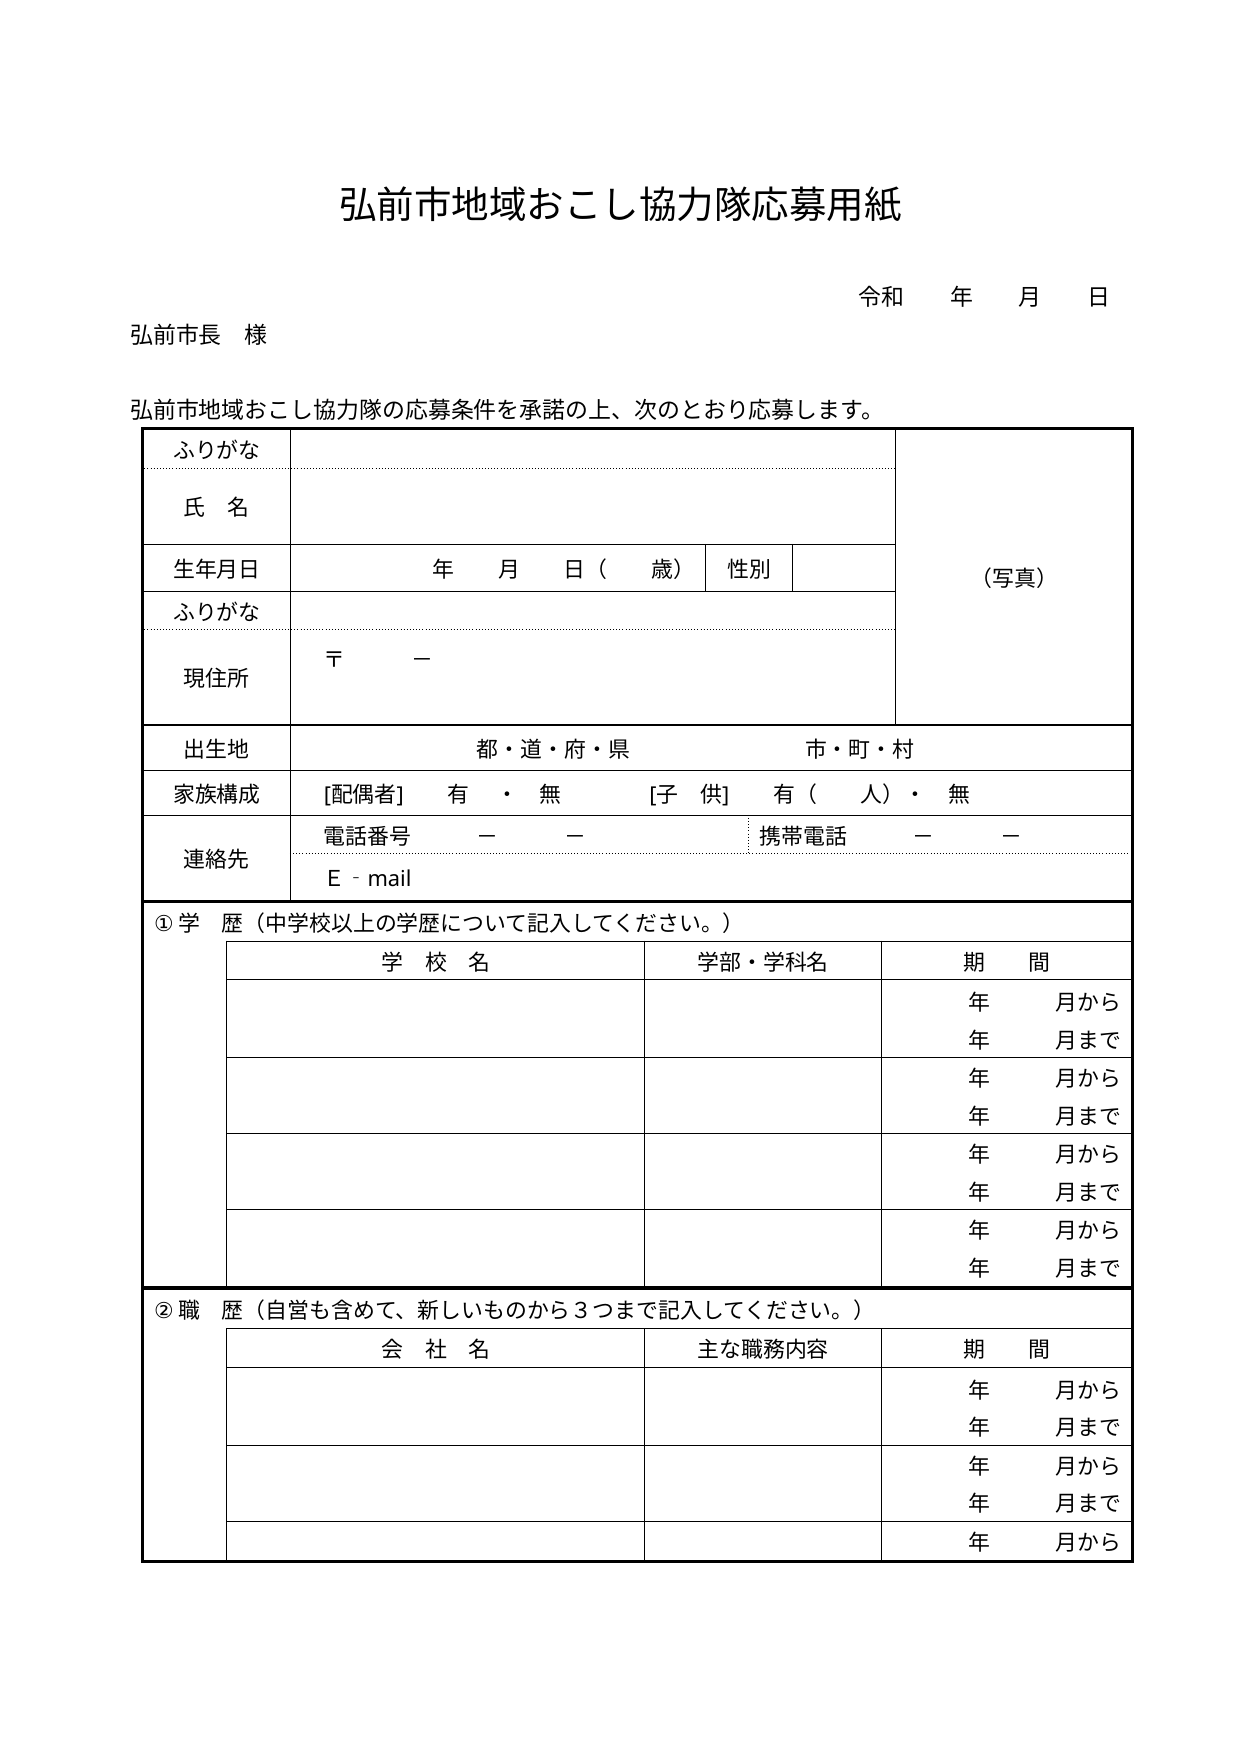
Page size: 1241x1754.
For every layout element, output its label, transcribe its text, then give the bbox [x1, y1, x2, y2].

table_cell Ｅ‐mail [291, 853, 1131, 900]
table_cell 期 間 [882, 942, 1131, 979]
table_cell 学部・学科名 [645, 942, 881, 979]
text 弘前市地域おこし協力隊応募用紙 [130, 164, 1110, 239]
table_cell [291, 468, 895, 544]
table_cell [645, 1134, 881, 1209]
table_cell 〒 － [291, 629, 895, 723]
table_cell [645, 1368, 881, 1445]
table_cell 性別 [706, 545, 792, 591]
table_cell [227, 980, 644, 1057]
table_cell ①学 歴（中学校以上の学歴について記入してください。） [144, 903, 1131, 941]
table_cell 年 月から 年 月まで [882, 980, 1131, 1057]
table_cell [645, 980, 881, 1057]
table_cell 主な職務内容 [645, 1329, 881, 1367]
table_cell 年 月から 年 月まで [882, 1446, 1131, 1521]
table_cell 都・道・府・県 市・町・村 [291, 726, 1131, 770]
table_cell [227, 1134, 644, 1209]
text 令和 年 月 日 [130, 277, 1110, 314]
table_cell 学 校 名 [227, 942, 644, 979]
table_cell 年 月から 年 月まで [882, 1210, 1131, 1286]
table_header ふりがな [144, 430, 290, 468]
table_cell 家族構成 [144, 771, 290, 815]
table_cell [144, 941, 226, 1286]
table_cell 連絡先 [144, 816, 290, 900]
table_cell 年 月から 年 月まで [882, 1522, 1131, 1559]
text 弘前市地域おこし協力隊の応募条件を承諾の上、次のとおり応募します。 [130, 389, 1110, 427]
table_cell 生年月日 [144, 545, 290, 591]
table_cell 氏 名 [144, 468, 290, 544]
table_cell [227, 1446, 644, 1521]
table_cell [227, 1522, 644, 1559]
table_header （写真） [896, 430, 1131, 723]
table_cell [291, 592, 895, 629]
table_cell 現住所 [144, 629, 290, 723]
table_cell [793, 545, 895, 591]
table_cell ②職 歴（自営も含めて、新しいものから３つまで記入してください。） [144, 1290, 1131, 1328]
table_cell 年 月 日（ 歳） [291, 545, 705, 591]
table_cell [配偶者] 有 ・ 無 [子 供] 有（ 人）・ 無 [291, 771, 1131, 815]
table_header [291, 430, 895, 468]
table_cell [645, 1210, 881, 1286]
table_cell [645, 1058, 881, 1133]
table_cell 期 間 [882, 1329, 1131, 1367]
table_cell 年 月から 年 月まで [882, 1058, 1131, 1133]
table_cell [645, 1446, 881, 1521]
table_cell [227, 1368, 644, 1445]
table_cell 年 月から 年 月まで [882, 1368, 1131, 1445]
table_cell [227, 1058, 644, 1133]
table_cell [227, 1210, 644, 1286]
table_cell 出生地 [144, 726, 290, 770]
table_cell 電話番号 － － [291, 816, 748, 853]
text 弘前市長 様 [130, 314, 1110, 352]
table_cell 携帯電話 － － [748, 816, 1131, 853]
table_cell 会 社 名 [227, 1329, 644, 1367]
table_cell [144, 1328, 226, 1559]
table_cell [645, 1522, 881, 1559]
table_cell ふりがな [144, 592, 290, 629]
table_cell 年 月から 年 月まで [882, 1134, 1131, 1209]
